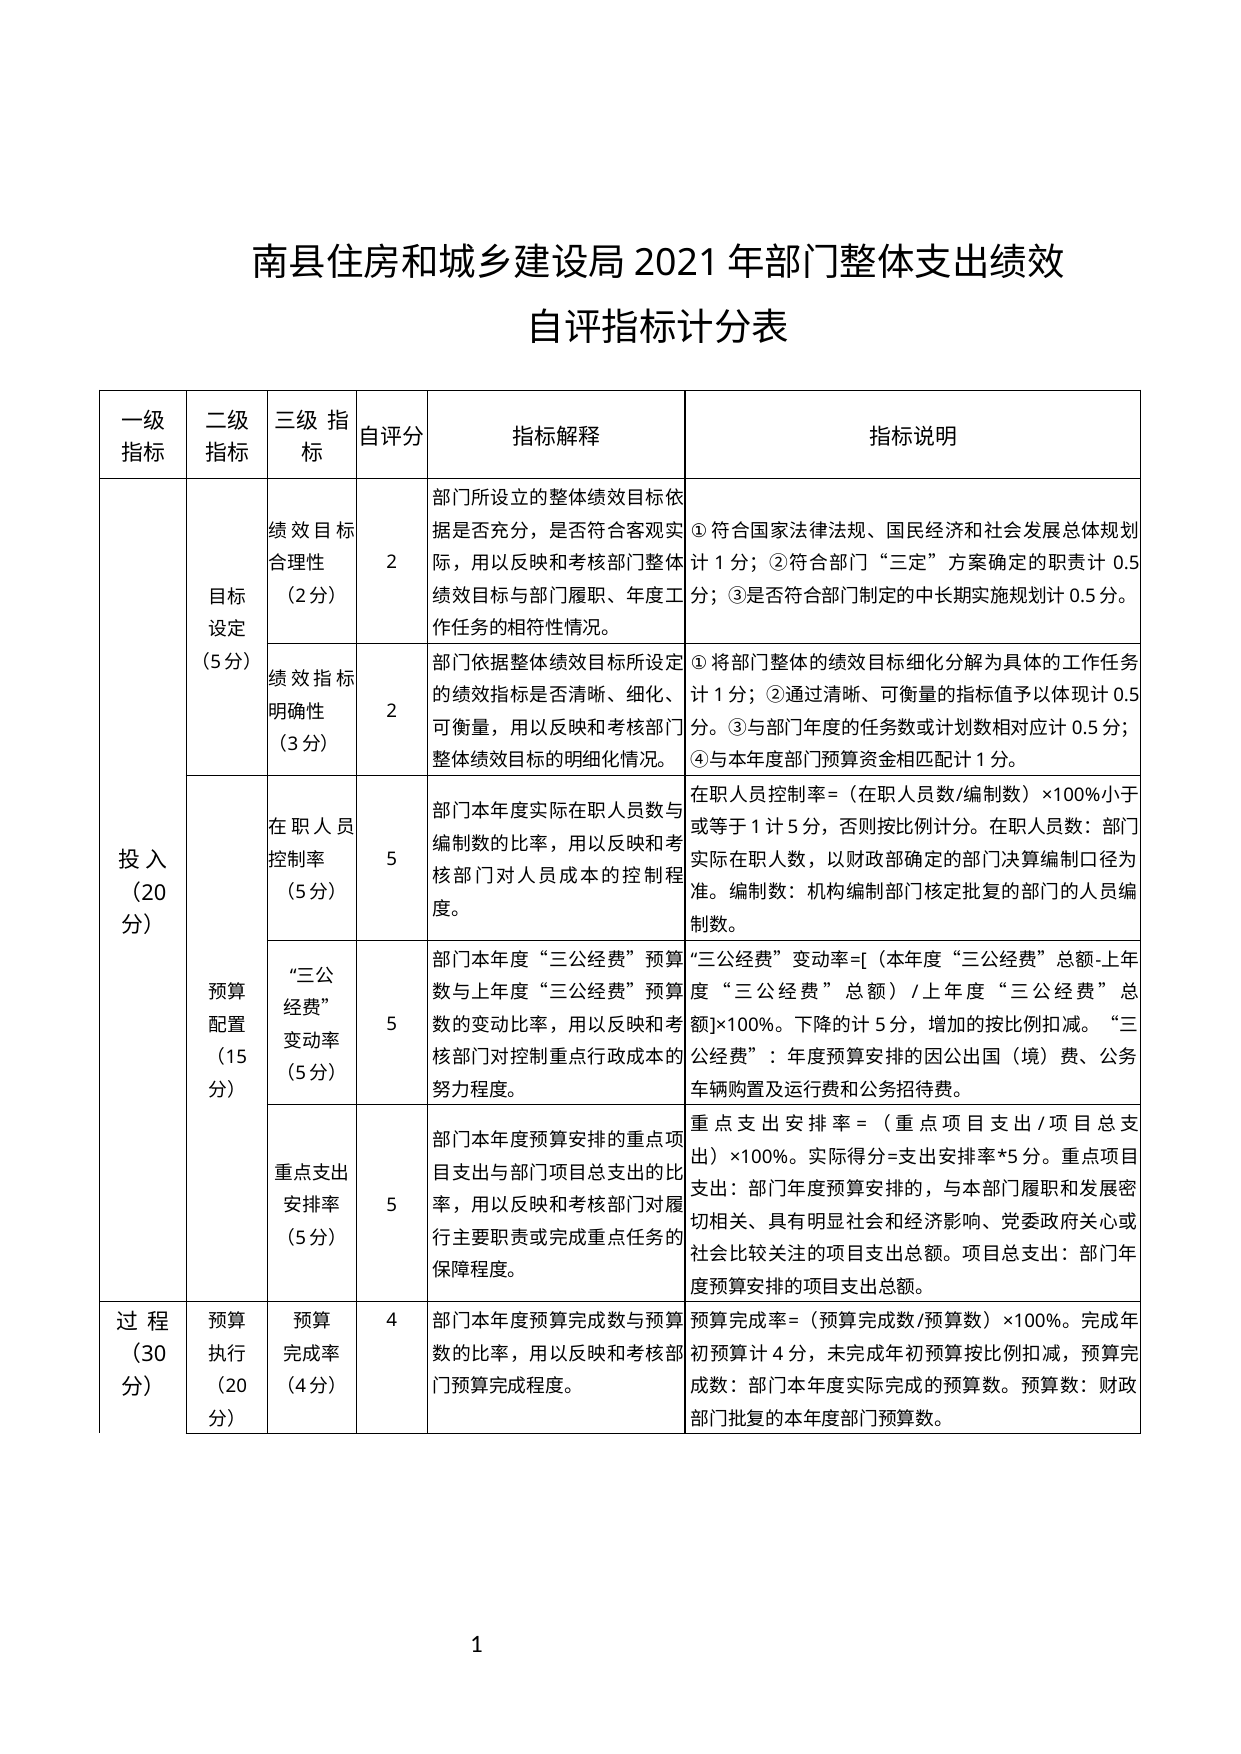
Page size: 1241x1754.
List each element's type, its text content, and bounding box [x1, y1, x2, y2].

text 南县住房和城乡建设局2021年部门整体支出绩效 [153, 227, 1087, 292]
table_header 三级 指标 [268, 391, 356, 478]
table_cell 在职人员控制率=（在职人员数/编制数）×100%小于或等于1计5分，否则按比例计分。在职人员数：部门实际在职人数，以财政部确定的部门决算编制口径为准。编制数：机构编制部门核定批复的部门的人员编制数。 [686, 776, 1140, 939]
table_cell 部门本年度“三公经费”预算数与上年度“三公经费”预算数的变动比率，用以反映和考核部门对控制重点行政成本的努力程度。 [428, 941, 684, 1104]
table_cell ①符合国家法律法规、国民经济和社会发展总体规划计1分；②符合部门“三定”方案确定的职责计0.5分；③是否符合部门制定的中长期实施规划计0.5分。 [686, 479, 1140, 643]
table_cell 部门所设立的整体绩效目标依据是否充分，是否符合客观实际，用以反映和考核部门整体绩效目标与部门履职、年度工作任务的相符性情况。 [428, 479, 684, 643]
table_cell 在职人员控制率 （5分） [268, 776, 356, 939]
table_cell 部门依据整体绩效目标所设定的绩效指标是否清晰、细化、可衡量，用以反映和考核部门整体绩效目标的明细化情况。 [428, 644, 684, 775]
table_cell 部门本年度预算安排的重点项目支出与部门项目总支出的比率，用以反映和考核部门对履行主要职责或完成重点任务的保障程度。 [428, 1105, 684, 1301]
table_cell 投 入 （20分） [100, 479, 186, 1301]
table_cell 目标 设定 （5分） [187, 479, 267, 775]
table_cell 4 [357, 1302, 427, 1433]
table_cell 5 [357, 1105, 427, 1301]
table_header 一级 指标 [100, 391, 186, 478]
table_cell “三公经费”变动率=[（本年度“三公经费”总额-上年度“三公经费”总额）/上年度“三公经费”总额]×100%。下降的计5分，增加的按比例扣减。“三公经费”：年度预算安排的因公出国（境）费、公务车辆购置及运行费和公务招待费。 [686, 941, 1140, 1104]
table_cell 过 程（30分） [100, 1302, 186, 1433]
table_cell 部门本年度实际在职人员数与编制数的比率，用以反映和考核部门对人员成本的控制程度。 [428, 776, 684, 939]
table_cell 预算完成率=（预算完成数/预算数）×100%。完成年初预算计4分，未完成年初预算按比例扣减，预算完成数：部门本年度实际完成的预算数。预算数：财政部门批复的本年度部门预算数。 [686, 1302, 1140, 1433]
table_cell 2 [357, 479, 427, 643]
table_header 指标解释 [428, 391, 684, 478]
table_header 指标说明 [686, 391, 1140, 478]
table_header 二级 指标 [187, 391, 267, 478]
table_cell 部门本年度预算完成数与预算数的比率，用以反映和考核部门预算完成程度。 [428, 1302, 684, 1433]
table_cell 5 [357, 941, 427, 1104]
table_cell 2 [357, 644, 427, 775]
table_cell 预算 配置 （15分） [187, 776, 267, 1301]
table_cell 绩效目标合理性 （2分） [268, 479, 356, 643]
table_cell 重点支出安排率=（重点项目支出/项目总支出）×100%。实际得分=支出安排率*5分。重点项目支出：部门年度预算安排的，与本部门履职和发展密切相关、具有明显社会和经济影响、党委政府关心或社会比较关注的项目支出总额。项目总支出：部门年度预算安排的项目支出总额。 [686, 1105, 1140, 1301]
table_cell “三公 经费” 变动率 （5分） [268, 941, 356, 1104]
table_cell 预算 完成率 （4分） [268, 1302, 356, 1433]
table_cell ①将部门整体的绩效目标细化分解为具体的工作任务计1分；②通过清晰、可衡量的指标值予以体现计0.5分。③与部门年度的任务数或计划数相对应计0.5分；④与本年度部门预算资金相匹配计1分。 [686, 644, 1140, 775]
table_cell 绩效指标明确性 （3分） [268, 644, 356, 775]
table_cell 5 [357, 776, 427, 939]
table_header 自评分 [357, 391, 427, 478]
text 自评指标计分表 [153, 292, 1087, 357]
table_cell 预算 执行 （20分） [187, 1302, 267, 1433]
table_cell 重点支出安排率 （5分） [268, 1105, 356, 1301]
